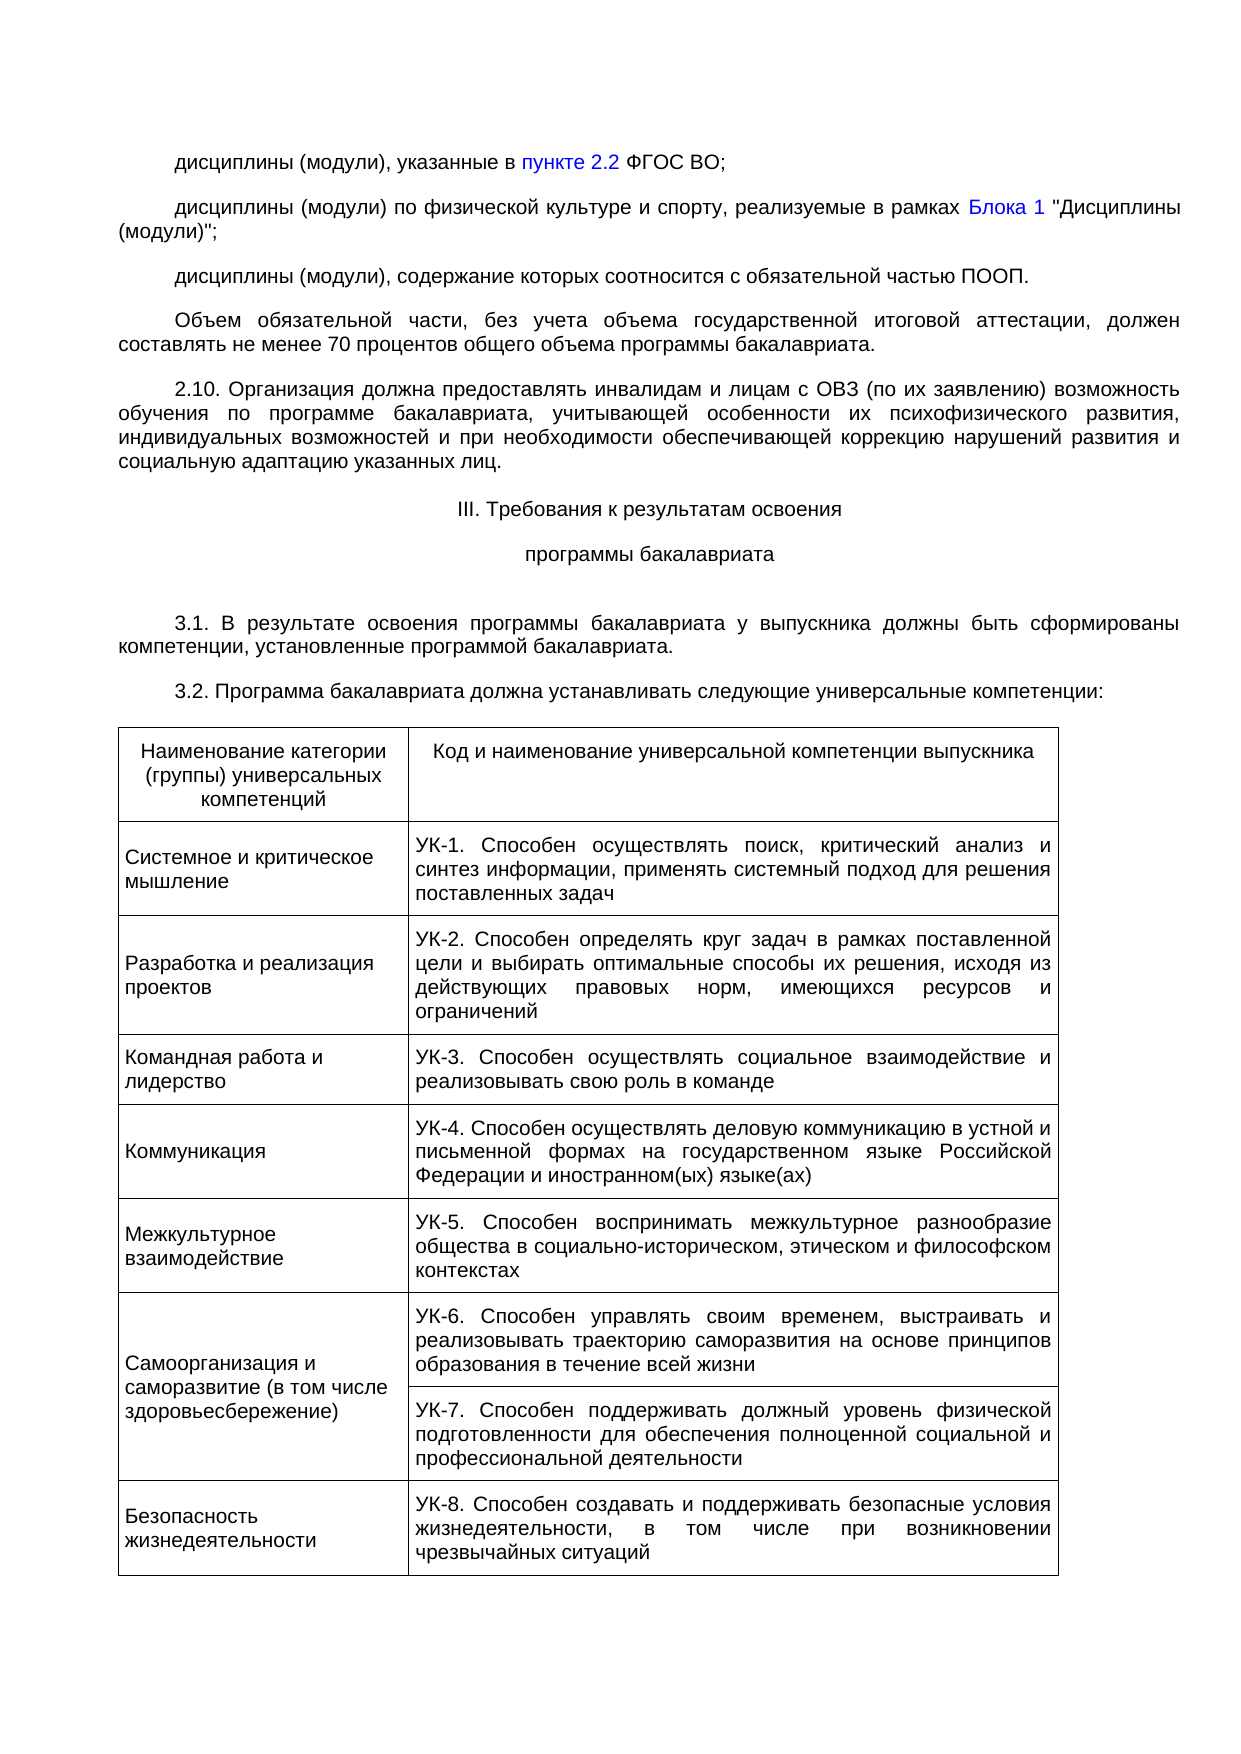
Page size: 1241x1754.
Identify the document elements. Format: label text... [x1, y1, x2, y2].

text дисциплины (модули), указанные в пункте 2.2 ФГОС ВО; [118, 150, 1181, 174]
text 3.2. Программа бакалавриата должна устанавливать следующие универсальные компетенции: [118, 679, 1181, 703]
table_cell Межкультурное взаимодействие [119, 1199, 408, 1292]
table_cell УК-5. Способен воспринимать межкультурное разнообразие общества в социально-историческом, этическом и философском контекстах [409, 1199, 1058, 1292]
table_cell УК-1. Способен осуществлять поиск, критический анализ и синтез информации, применять системный подход для решения поставленных задач [409, 822, 1058, 915]
table_cell Самоорганизация и саморазвитие (в том числе здоровьесбережение) [119, 1293, 408, 1480]
text III. Требования к результатам освоения [118, 497, 1181, 521]
text Объем обязательной части, без учета объема государственной итоговой аттестации, должен составлять не менее 70 процентов общего объема программы бакалавриата. [118, 308, 1181, 356]
table_cell УК-3. Способен осуществлять социальное взаимодействие и реализовывать свою роль в команде [409, 1035, 1058, 1104]
text дисциплины (модули), содержание которых соотносится с обязательной частью ПООП. [118, 263, 1181, 287]
text 3.1. В результате освоения программы бакалавриата у выпускника должны быть сформированы компетенции, установленные программой бакалавриата. [118, 610, 1181, 658]
table_cell УК-7. Способен поддерживать должный уровень физической подготовленности для обеспечения полноценной социальной и профессиональной деятельности [409, 1387, 1058, 1480]
table_header Наименование категории (группы) универсальных компетенций [119, 728, 408, 821]
table_cell УК-2. Способен определять круг задач в рамках поставленной цели и выбирать оптимальные способы их решения, исходя из действующих правовых норм, имеющихся ресурсов и ограничений [409, 916, 1058, 1033]
table_cell Командная работа и лидерство [119, 1035, 408, 1104]
table_cell Безопасность жизнедеятельности [119, 1481, 408, 1574]
text дисциплины (модули) по физической культуре и спорту, реализуемые в рамках Блока 1 "Дисциплины (модули)"; [118, 195, 1181, 243]
table_cell Коммуникация [119, 1105, 408, 1198]
table_cell УК-4. Способен осуществлять деловую коммуникацию в устной и письменной формах на государственном языке Российской Федерации и иностранном(ых) языке(ах) [409, 1105, 1058, 1198]
text 2.10. Организация должна предоставлять инвалидам и лицам с ОВЗ (по их заявлению) возможность обучения по программе бакалавриата, учитывающей особенности их психофизического развития, индивидуальных возможностей и при необходимости обеспечивающей коррекцию нарушений развития и социальную адаптацию указанных лиц. [118, 377, 1181, 473]
table_cell УК-6. Способен управлять своим временем, выстраивать и реализовывать траекторию саморазвития на основе принципов образования в течение всей жизни [409, 1293, 1058, 1386]
table_cell Системное и критическое мышление [119, 822, 408, 915]
table_cell УК-8. Способен создавать и поддерживать безопасные условия жизнедеятельности, в том числе при возникновении чрезвычайных ситуаций [409, 1481, 1058, 1574]
table_cell Разработка и реализация проектов [119, 916, 408, 1033]
text программы бакалавриата [118, 542, 1181, 566]
table_header Код и наименование универсальной компетенции выпускника [409, 728, 1058, 821]
